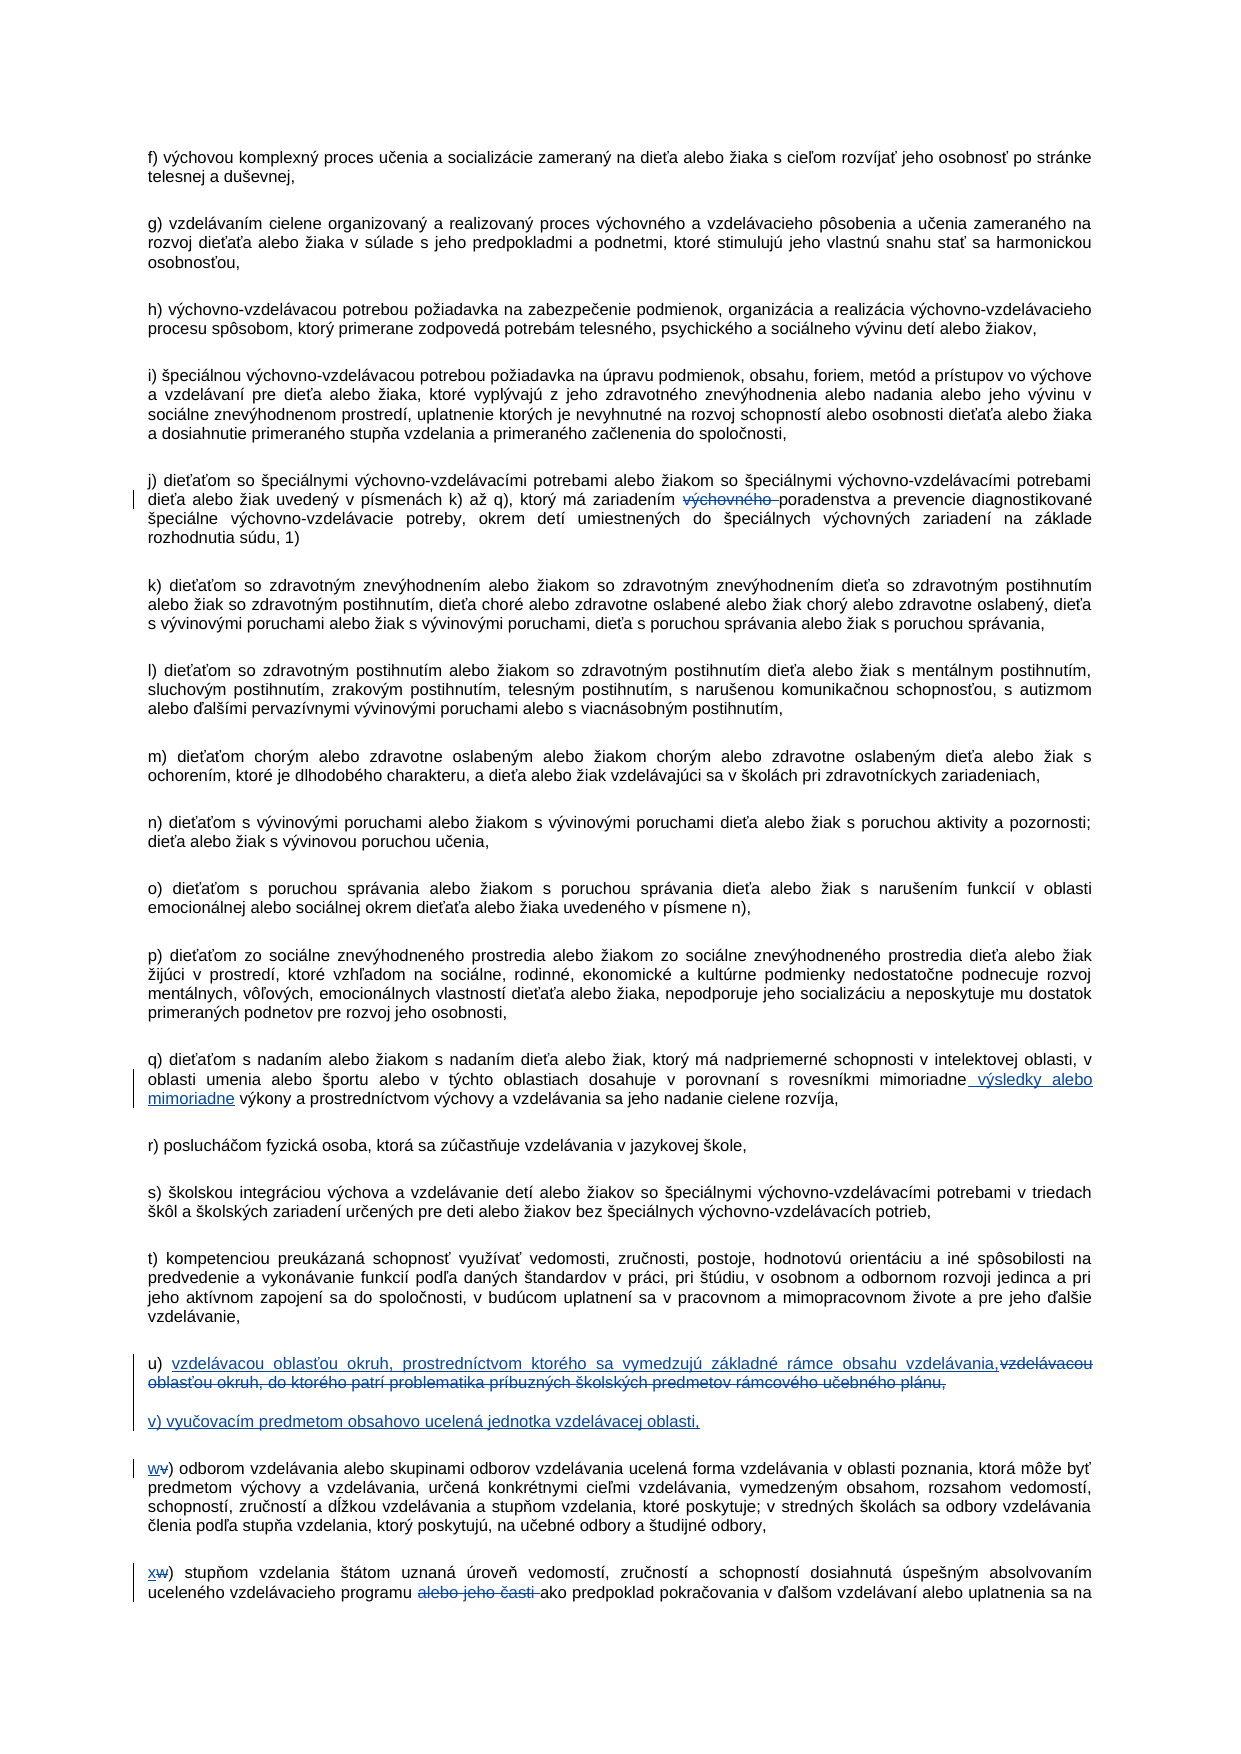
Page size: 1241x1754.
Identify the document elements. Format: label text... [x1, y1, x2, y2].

text p) dieťaťom zo sociálne znevýhodneného prostredia alebo žiakom zo sociálne znevýhodneného prostredia dieťa alebo žiak žijúci v prostredí, ktoré vzhľadom na sociálne, rodinné, ekonomické a kultúrne podmienky nedostatočne podnecuje rozvoj mentálnych, vôľových, emocionálnych vlastností dieťaťa alebo žiaka, nepodporuje jeho socializáciu a neposkytuje mu dostatok primeraných podnetov pre rozvoj jeho osobnosti, [148, 945, 1092, 1022]
text f) výchovou komplexný proces učenia a socializácie zameraný na dieťa alebo žiaka s cieľom rozvíjať jeho osobnosť po stránke telesnej a duševnej, [148, 148, 1092, 186]
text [148, 1563, 1092, 1602]
text q) dieťaťom s nadaním alebo žiakom s nadaním dieťa alebo žiak, ktorý má nadpriemerné schopnosti v intelektovej oblasti, v oblasti umenia alebo športu alebo v týchto oblastiach dosahuje v porovnaní s rovesníkmi mimoriadne výkony a prostredníctvom výchovy a vzdelávania sa jeho nadanie cielene rozvíja, [148, 1050, 1092, 1108]
text h) výchovno-vzdelávacou potrebou požiadavka na zabezpečenie podmienok, organizácia a realizácia výchovno-vzdelávacieho procesu spôsobom, ktorý primerane zodpovedá potrebám telesného, psychického a sociálneho vývinu detí alebo žiakov, [148, 299, 1092, 338]
text s) školskou integráciou výchova a vzdelávanie detí alebo žiakov so špeciálnymi výchovno-vzdelávacími potrebami v triedach škôl a školských zariadení určených pre deti alebo žiakov bez špeciálnych výchovno-vzdelávacích potrieb, [148, 1183, 1092, 1221]
text l) dieťaťom so zdravotným postihnutím alebo žiakom so zdravotným postihnutím dieťa alebo žiak s mentálnym postihnutím, sluchovým postihnutím, zrakovým postihnutím, telesným postihnutím, s narušenou komunikačnou schopnosťou, s autizmom alebo ďalšími pervazívnymi vývinovými poruchami alebo s viacnásobným postihnutím, [148, 661, 1092, 718]
text i) špeciálnou výchovno-vzdelávacou potrebou požiadavka na úpravu podmienok, obsahu, foriem, metód a prístupov vo výchove a vzdelávaní pre dieťa alebo žiaka, ktoré vyplývajú z jeho zdravotného znevýhodnenia alebo nadania alebo jeho vývinu v sociálne znevýhodnenom prostredí, uplatnenie ktorých je nevyhnutné na rozvoj schopností alebo osobnosti dieťaťa alebo žiaka a dosiahnutie primeraného stupňa vzdelania a primeraného začlenenia do spoločnosti, [148, 366, 1092, 443]
text o) dieťaťom s poruchou správania alebo žiakom s poruchou správania dieťa alebo žiak s narušením funkcií v oblasti emocionálnej alebo sociálnej okrem dieťaťa alebo žiaka uvedeného v písmene n), [148, 879, 1092, 917]
text u) [148, 1354, 1092, 1392]
text g) vzdelávaním cielene organizovaný a realizovaný proces výchovného a vzdelávacieho pôsobenia a učenia zameraného na rozvoj dieťaťa alebo žiaka v súlade s jeho predpokladmi a podnetmi, ktoré stimulujú jeho vlastnú snahu stať sa harmonickou osobnosťou, [148, 214, 1092, 272]
text t) kompetenciou preukázaná schopnosť využívať vedomosti, zručnosti, postoje, hodnotovú orientáciu a iné spôsobilosti na predvedenie a vykonávanie funkcií podľa daných štandardov v práci, pri štúdiu, v osobnom a odbornom rozvoji jedinca a pri jeho aktívnom zapojení sa do spoločnosti, v budúcom uplatnení sa v pracovnom a mimopracovnom živote a pre jeho ďalšie vzdelávanie, [148, 1249, 1092, 1326]
text r) poslucháčom fyzická osoba, ktorá sa zúčastňuje vzdelávania v jazykovej škole, [148, 1136, 1092, 1155]
text ) odborom vzdelávania alebo skupinami odborov vzdelávania ucelená forma vzdelávania v oblasti poznania, ktorá môže byť predmetom výchovy a vzdelávania, určená konkrétnymi cieľmi vzdelávania, vymedzeným obsahom, rozsahom vedomostí, schopností, zručností a dĺžkou vzdelávania a stupňom vzdelania, ktoré poskytuje; v stredných školách sa odbory vzdelávania členia podľa stupňa vzdelania, ktorý poskytujú, na učebné odbory a študijné odbory, [148, 1458, 1092, 1535]
text k) dieťaťom so zdravotným znevýhodnením alebo žiakom so zdravotným znevýhodnením dieťa so zdravotným postihnutím alebo žiak so zdravotným postihnutím, dieťa choré alebo zdravotne oslabené alebo žiak chorý alebo zdravotne oslabený, dieťa s vývinovými poruchami alebo žiak s vývinovými poruchami, dieťa s poruchou správania alebo žiak s poruchou správania, [148, 575, 1092, 633]
text m) dieťaťom chorým alebo zdravotne oslabeným alebo žiakom chorým alebo zdravotne oslabeným dieťa alebo žiak s ochorením, ktoré je dlhodobého charakteru, a dieťa alebo žiak vzdelávajúci sa v školách pri zdravotníckych zariadeniach, [148, 746, 1092, 785]
text j) dieťaťom so špeciálnymi výchovno-vzdelávacími potrebami alebo žiakom so špeciálnymi výchovno-vzdelávacími potrebami dieťa alebo žiak uvedený v písmenách k) až q), ktorý má zariadením poradenstva a prevencie diagnostikované špeciálne výchovno-vzdelávacie potreby, okrem detí umiestnených do špeciálnych výchovných zariadení na základe rozhodnutia súdu, 1) [148, 471, 1092, 547]
text n) dieťaťom s vývinovými poruchami alebo žiakom s vývinovými poruchami dieťa alebo žiak s poruchou aktivity a pozornosti; dieťa alebo žiak s vývinovou poruchou učenia, [148, 813, 1092, 851]
